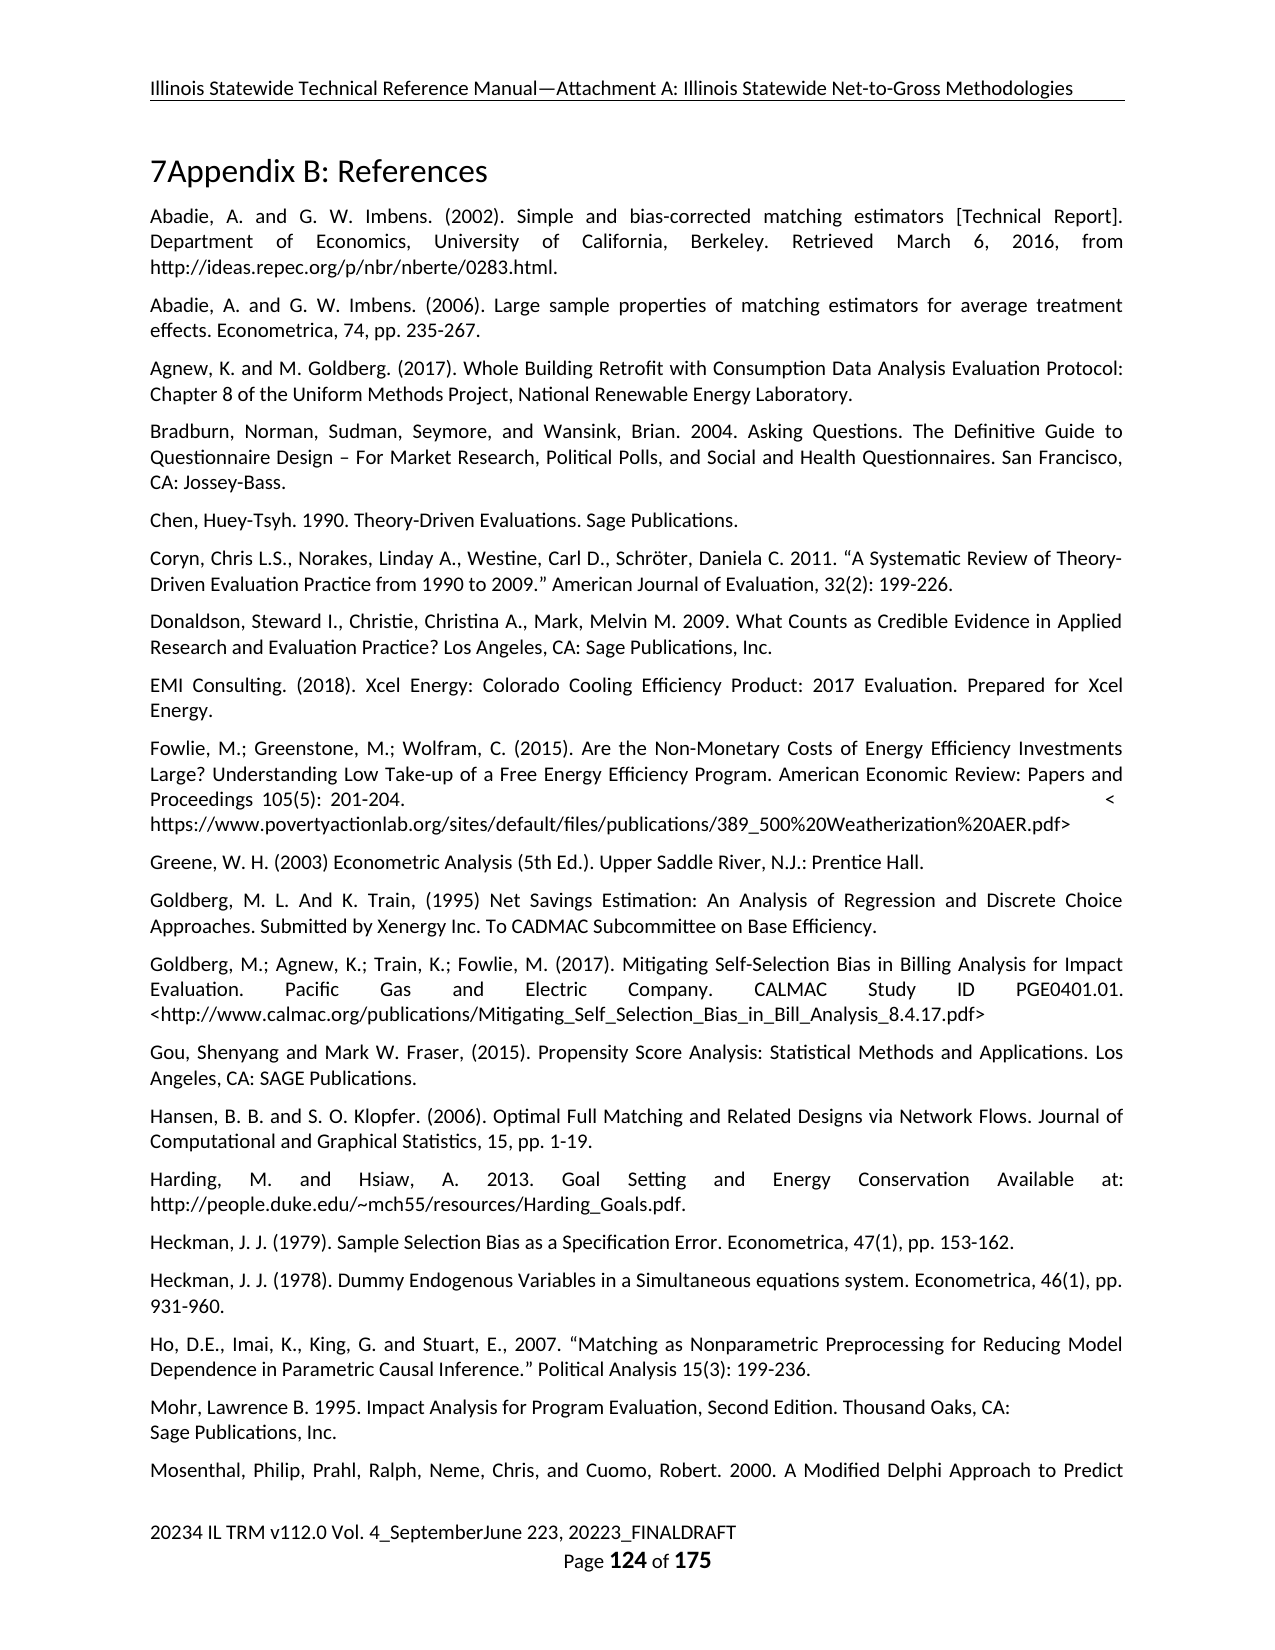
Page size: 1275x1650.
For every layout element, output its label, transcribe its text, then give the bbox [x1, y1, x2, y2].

text Donaldson, Steward I., Christie, Christina A., Mark, Melvin M. 2009. What Counts as Credible Evidence in Applied Research and Evaluation Practice? Los Angeles, CA: Sage Publications, Inc. [150, 609, 1125, 659]
text Fowlie, M.; Greenstone, M.; Wolfram, C. (2015). Are the Non-Monetary Costs of Energy Efficiency Investments Large? Understanding Low Take-up of a Free Energy Efficiency Program. American Economic Review: Papers and Proceedings 105(5): 201-204. < https://www.povertyactionlab.org/sites/default/files/publications/389_500%20Weatherization%20AER.pdf> [150, 735, 1125, 837]
text Harding, M. and Hsiaw, A. 2013. Goal Setting and Energy Conservation Available at: http://people.duke.edu/~mch55/resources/Harding_Goals.pdf. [150, 1166, 1125, 1217]
text Ho, D.E., Imai, K., King, G. and Stuart, E., 2007. “Matching as Nonparametric Preprocessing for Reducing Model Dependence in Parametric Causal Inference.” Political Analysis 15(3): 199-236. [150, 1331, 1125, 1382]
text Abadie, A. and G. W. Imbens. (2002). Simple and bias-corrected matching estimators [Technical Report]. Department of Economics, University of California, Berkeley. Retrieved March 6, 2016, from http://ideas.repec.org/p/nbr/nberte/0283.html. [150, 203, 1125, 279]
text Mohr, Lawrence B. 1995. Impact Analysis for Program Evaluation, Second Edition. Thousand Oaks, CA: [150, 1394, 1125, 1419]
text Greene, W. H. (2003) Econometric Analysis (5th Ed.). Upper Saddle River, N.J.: Prentice Hall. [150, 849, 1125, 875]
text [150, 1457, 1125, 1483]
text Chen, Huey-Tsyh. 1990. Theory-Driven Evaluations. Sage Publications. [150, 507, 1125, 533]
subtitle Appendix B: References [150, 150, 1125, 191]
text Bradburn, Norman, Sudman, Seymore, and Wansink, Brian. 2004. Asking Questions. The Definitive Guide to Questionnaire Design – For Market Research, Political Polls, and Social and Health Questionnaires. San Francisco, CA: Jossey-Bass. [150, 419, 1125, 495]
text Goldberg, M. L. And K. Train, (1995) Net Savings Estimation: An Analysis of Regression and Discrete Choice Approaches. Submitted by Xenergy Inc. To CADMAC Subcommittee on Base Efficiency. [150, 887, 1125, 938]
text Sage Publications, Inc. [150, 1419, 1125, 1445]
text EMI Consulting. (2018). Xcel Energy: Colorado Cooling Efficiency Product: 2017 Evaluation. Prepared for Xcel Energy. [150, 672, 1125, 723]
text Goldberg, M.; Agnew, K.; Train, K.; Fowlie, M. (2017). Mitigating Self-Selection Bias in Billing Analysis for Impact Evaluation. Pacific Gas and Electric Company. CALMAC Study ID PGE0401.01. <http://www.calmac.org/publications/Mitigating_Self_Selection_Bias_in_Bill_Analysis_8.4.17.pdf> [150, 951, 1125, 1027]
text Agnew, K. and M. Goldberg. (2017). Whole Building Retrofit with Consumption Data Analysis Evaluation Protocol: Chapter 8 of the Uniform Methods Project, National Renewable Energy Laboratory. [150, 355, 1125, 406]
text Abadie, A. and G. W. Imbens. (2006). Large sample properties of matching estimators for average treatment effects. Econometrica, 74, pp. 235-267. [150, 292, 1125, 343]
text Gou, Shenyang and Mark W. Fraser, (2015). Propensity Score Analysis: Statistical Methods and Applications. Los Angeles, CA: SAGE Publications. [150, 1039, 1125, 1090]
text Hansen, B. B. and S. O. Klopfer. (2006). Optimal Full Matching and Related Designs via Network Flows. Journal of Computational and Graphical Statistics, 15, pp. 1-19. [150, 1103, 1125, 1154]
text Coryn, Chris L.S., Norakes, Linday A., Westine, Carl D., Schröter, Daniela C. 2011. “A Systematic Review of Theory-Driven Evaluation Practice from 1990 to 2009.” American Journal of Evaluation, 32(2): 199-226. [150, 545, 1125, 596]
text Heckman, J. J. (1979). Sample Selection Bias as a Specification Error. Econometrica, 47(1), pp. 153-162. [150, 1229, 1125, 1255]
text Heckman, J. J. (1978). Dummy Endogenous Variables in a Simultaneous equations system. Econometrica, 46(1), pp. 931-960. [150, 1267, 1125, 1318]
